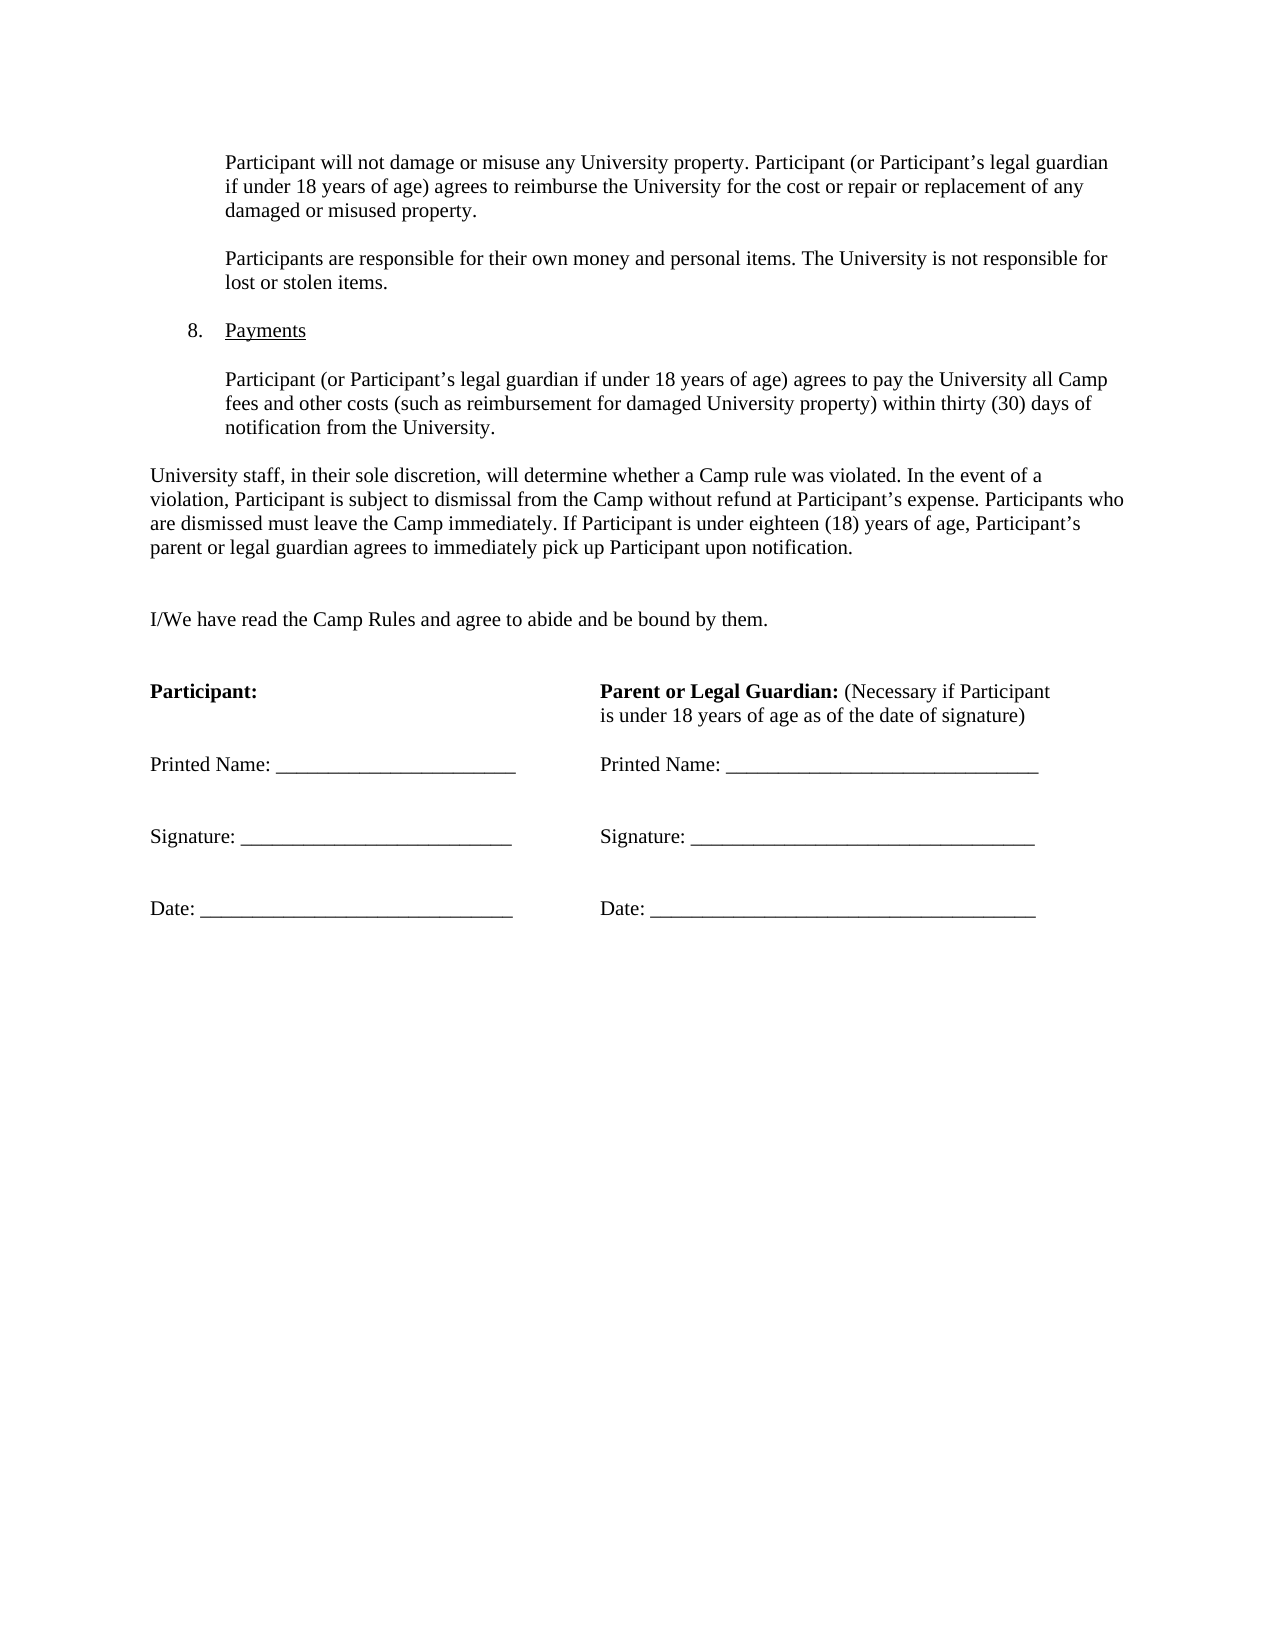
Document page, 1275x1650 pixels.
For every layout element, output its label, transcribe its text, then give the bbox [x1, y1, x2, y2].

text Signature: __________________________ Signature: _________________________________ [150, 824, 1125, 848]
text is under 18 years of age as of the date of signature) [525, 703, 1125, 727]
text Participants are responsible for their own money and personal items. The University is not responsible for lost or stolen items. [225, 246, 1125, 294]
text Participant will not damage or misuse any University property. Participant (or Participant’s legal guardian if under 18 years of age) agrees to reimburse the University for the cost or repair or replacement of any damaged or misused property. [225, 150, 1125, 222]
list Payments [187, 318, 1125, 342]
text University staff, in their sole discretion, will determine whether a Camp rule was violated. In the event of a violation, Participant is subject to dismissal from the Camp without refund at Participant’s expense. Participants who are dismissed must leave the Camp immediately. If Participant is under eighteen (18) years of age, Participant’s parent or legal guardian agrees to immediately pick up Participant upon notification. [150, 463, 1125, 559]
text Printed Name: _______________________ Printed Name: ______________________________ [150, 752, 1125, 776]
text Participant (or Participant’s legal guardian if under 18 years of age) agrees to pay the University all Camp fees and other costs (such as reimbursement for damaged University property) within thirty (30) days of notification from the University. [225, 367, 1125, 439]
text I/We have read the Camp Rules and agree to abide and be bound by them. [150, 607, 1125, 631]
text Participant: Parent or Legal Guardian: (Necessary if Participant [150, 679, 1125, 703]
text Date: ______________________________ Date: _____________________________________ [150, 896, 1125, 920]
